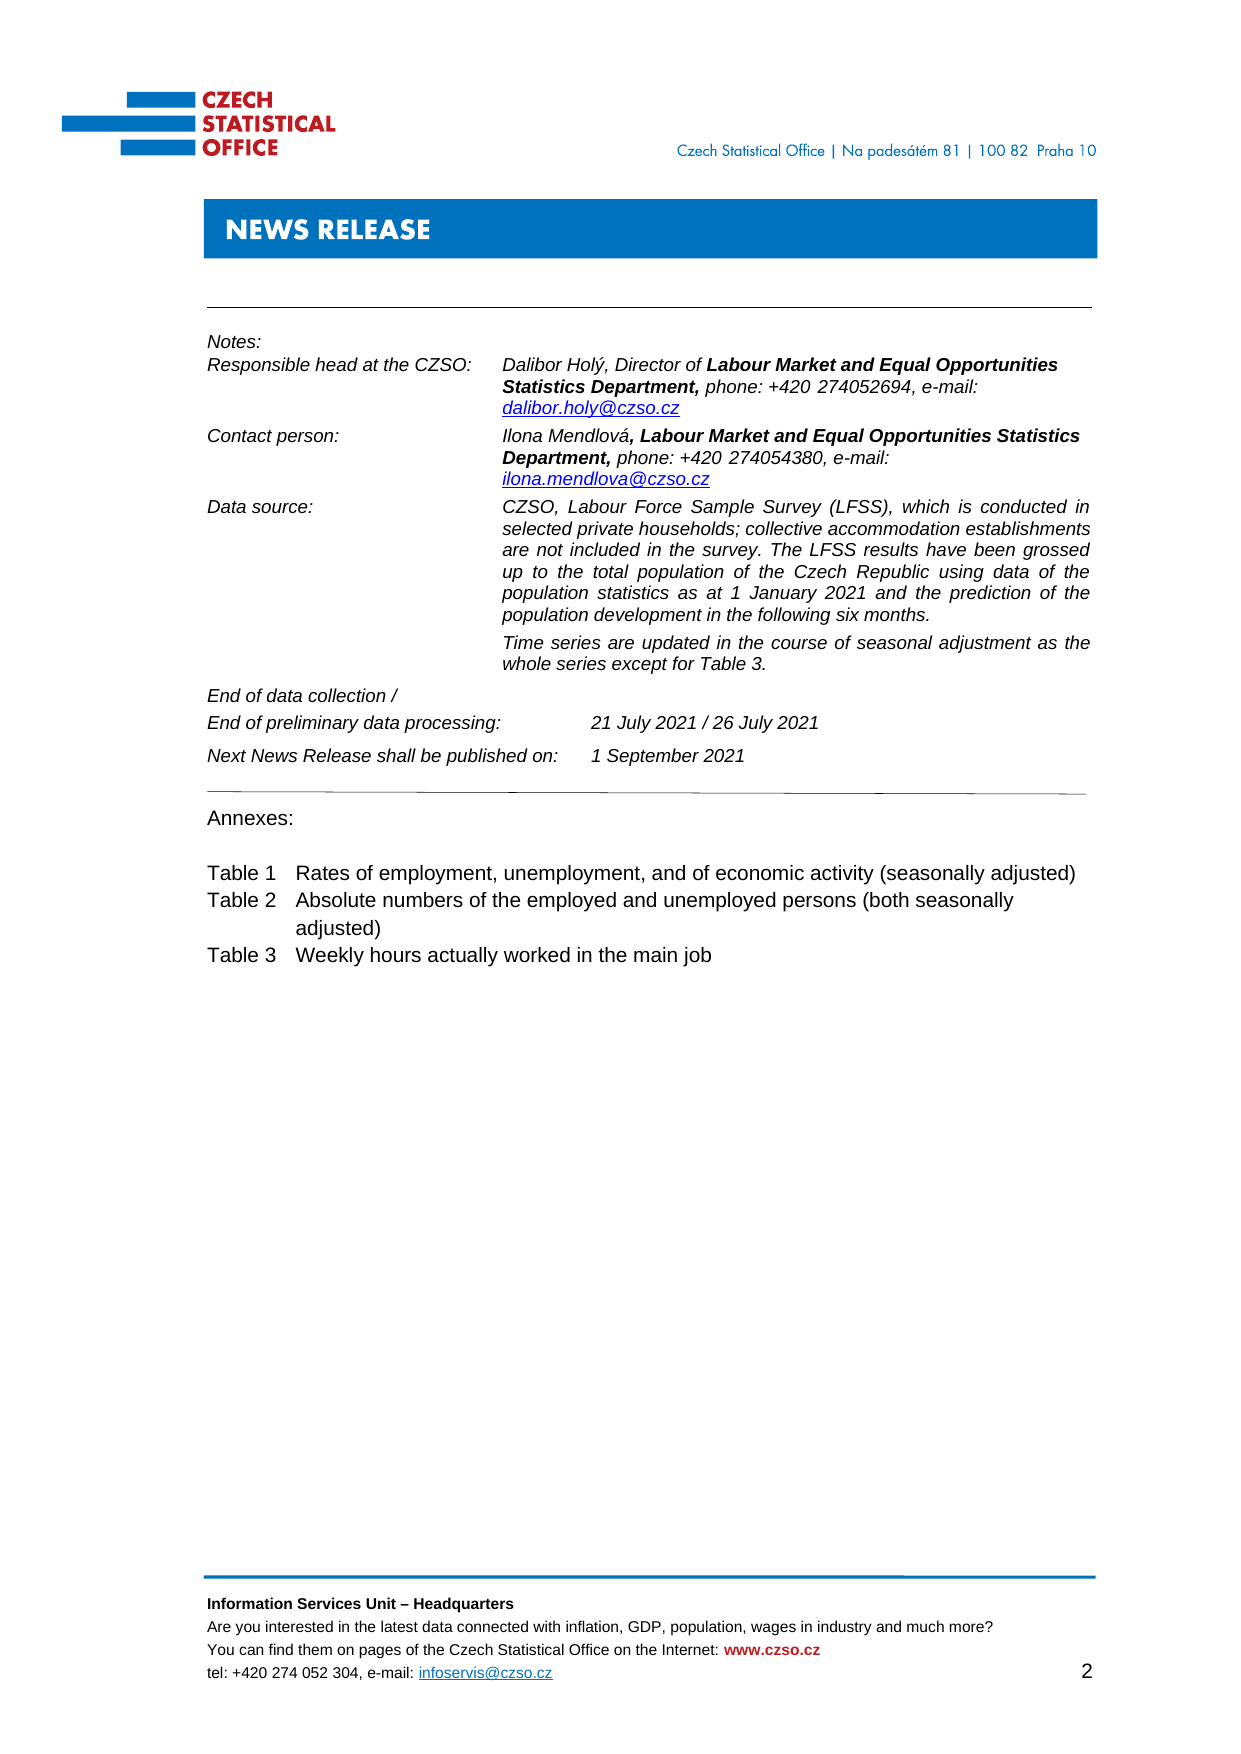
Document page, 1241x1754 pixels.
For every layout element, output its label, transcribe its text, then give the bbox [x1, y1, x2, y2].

text Responsible head at the CZSO: Dalibor Holý, Director of Labour Market and Equal Opportunities Statistics Department, phone: +420 274052694, e-mail: dalibor.holy@czso.cz [207, 354, 1092, 405]
text End of data collection / [207, 681, 1092, 708]
text Table 2 Absolute numbers of the employed and unemployed persons (both seasonally adjusted) [207, 888, 1092, 940]
text End of preliminary data processing: 21 July 2021 / 26 July 2021 [207, 708, 1092, 735]
text Table 3 Weekly hours actually worked in the main job [207, 943, 1092, 967]
text Table 1 Rates of employment, unemployment, and of economic activity (seasonally adjusted) [207, 861, 1092, 885]
text Contact person: Ilona Mendlová, Labour Market and Equal Opportunities Statistics Department, phone: +420 274054380, e-mail: ilona.mendlova@czso.cz [207, 405, 1092, 489]
text Notes: [207, 308, 1092, 354]
text Next News Release shall be published on: 1 September 2021 [207, 741, 1092, 768]
text Time series are updated in the course of seasonal adjustment as the whole series except for Table 3. [502, 631, 1092, 674]
text Data source: CZSO, Labour Force Sample Survey (LFSS), which is conducted in selected private households; collective accommodation establishments are not included in the survey. The LFSS results have been grossed up to the total population of the Czech Republic using data of the population statistics as at 1 January 2021 and the prediction of the population development in the following six months. [207, 496, 1092, 625]
text Annexes: [207, 806, 1092, 830]
